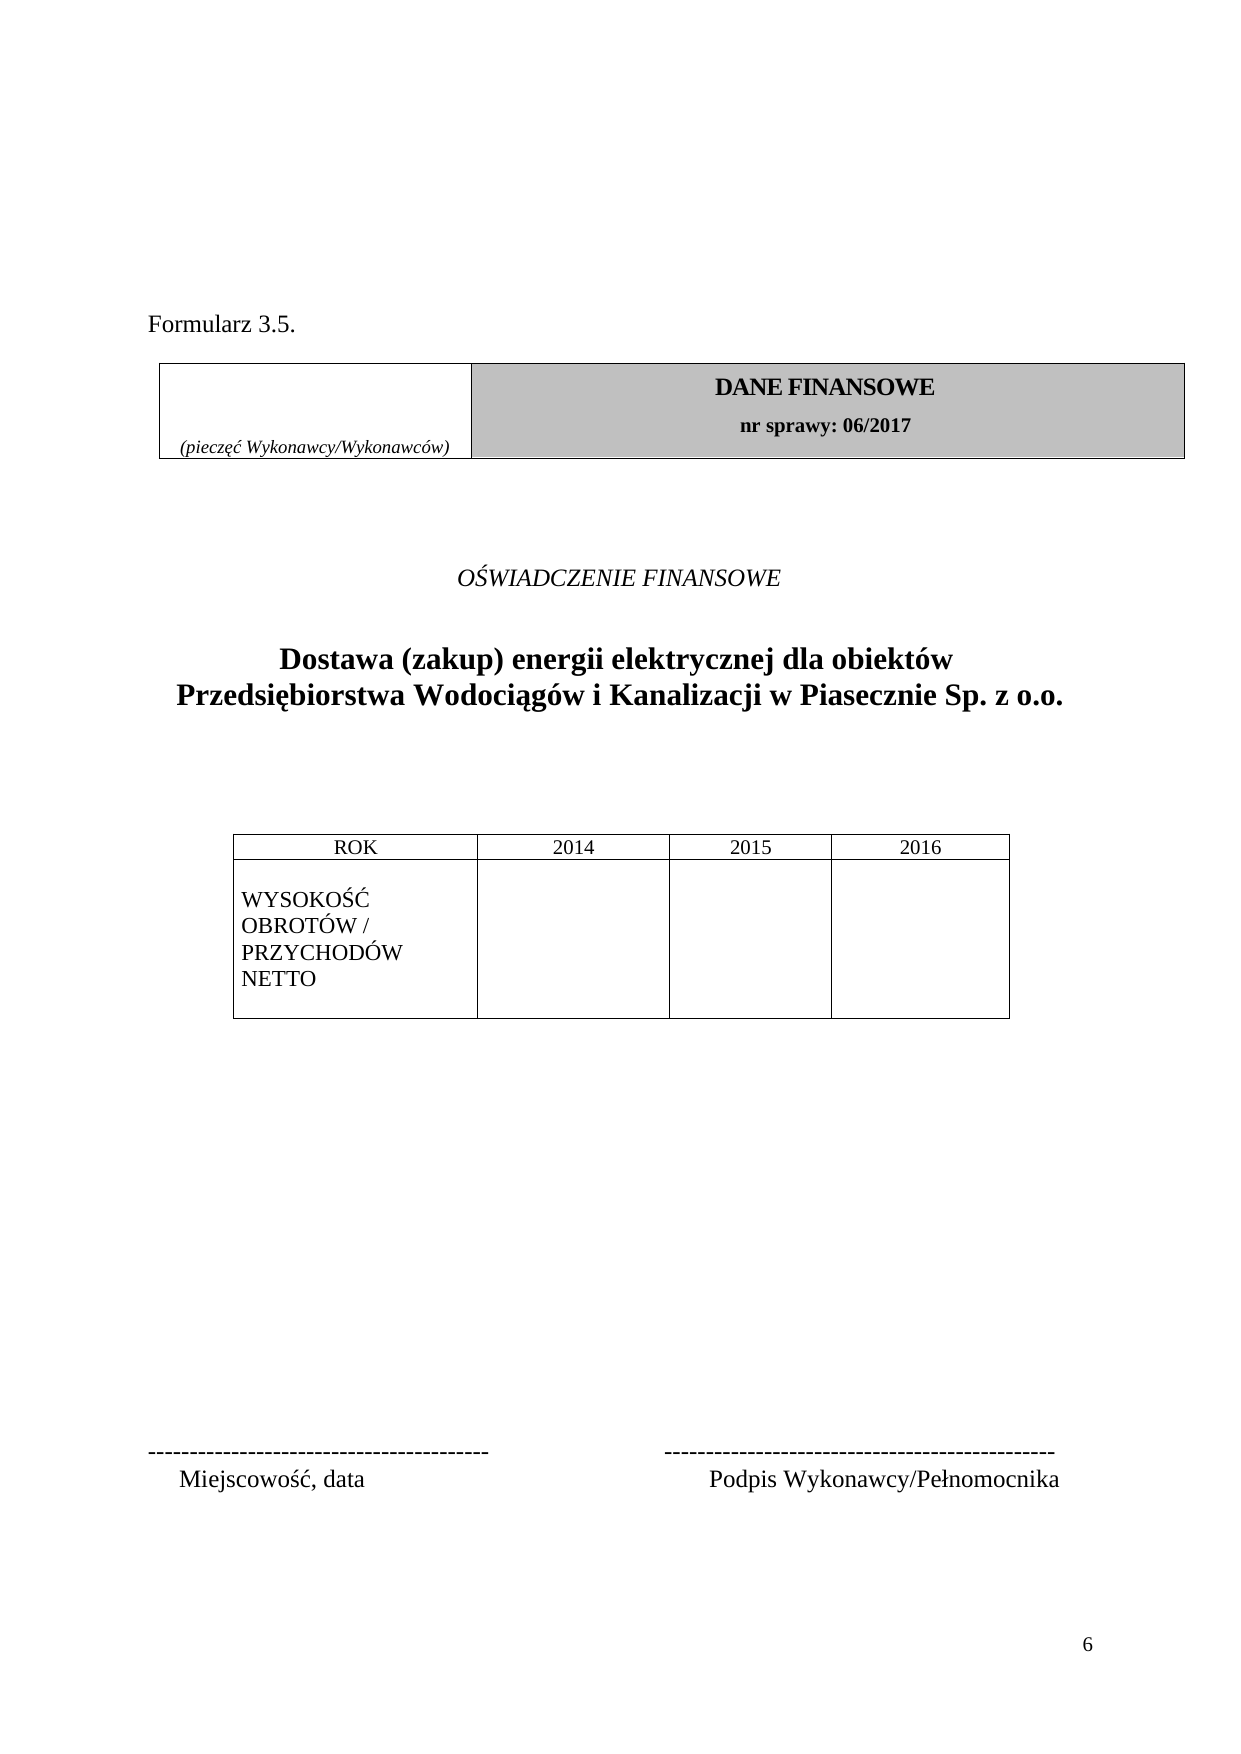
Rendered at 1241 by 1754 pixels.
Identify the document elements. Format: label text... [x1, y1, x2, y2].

table_header ROK [234, 835, 477, 859]
table_header 2015 [670, 835, 831, 859]
text Dostawa (zakup) energii elektrycznej dla obiektów Przedsiębiorstwa Wodociągów i Kanalizacji w Piasecznie Sp. z o.o. [148, 640, 1093, 712]
table_header DANE FINANSOWE nr sprawy: 06/2017 [472, 364, 1184, 457]
table_cell [832, 860, 1009, 1018]
text Miejscowość, data Podpis Wykonawcy/Pełnomocnika [148, 1464, 1093, 1493]
text OŚWIADCZENIE FINANSOWE [148, 563, 1093, 591]
table_cell [670, 860, 831, 1018]
table_header 2014 [478, 835, 669, 859]
table_cell [478, 860, 669, 1018]
text Formularz 3.5. [148, 309, 1093, 338]
table_cell WYSOKOŚĆ OBROTÓW / PRZYCHODÓW NETTO [234, 860, 477, 1018]
table_header 2016 [832, 835, 1009, 859]
table_header (pieczęć Wykonawcy/Wykonawców) [160, 364, 471, 457]
text ----------------------------------------- ----------------------------------------------- [148, 1436, 1093, 1464]
